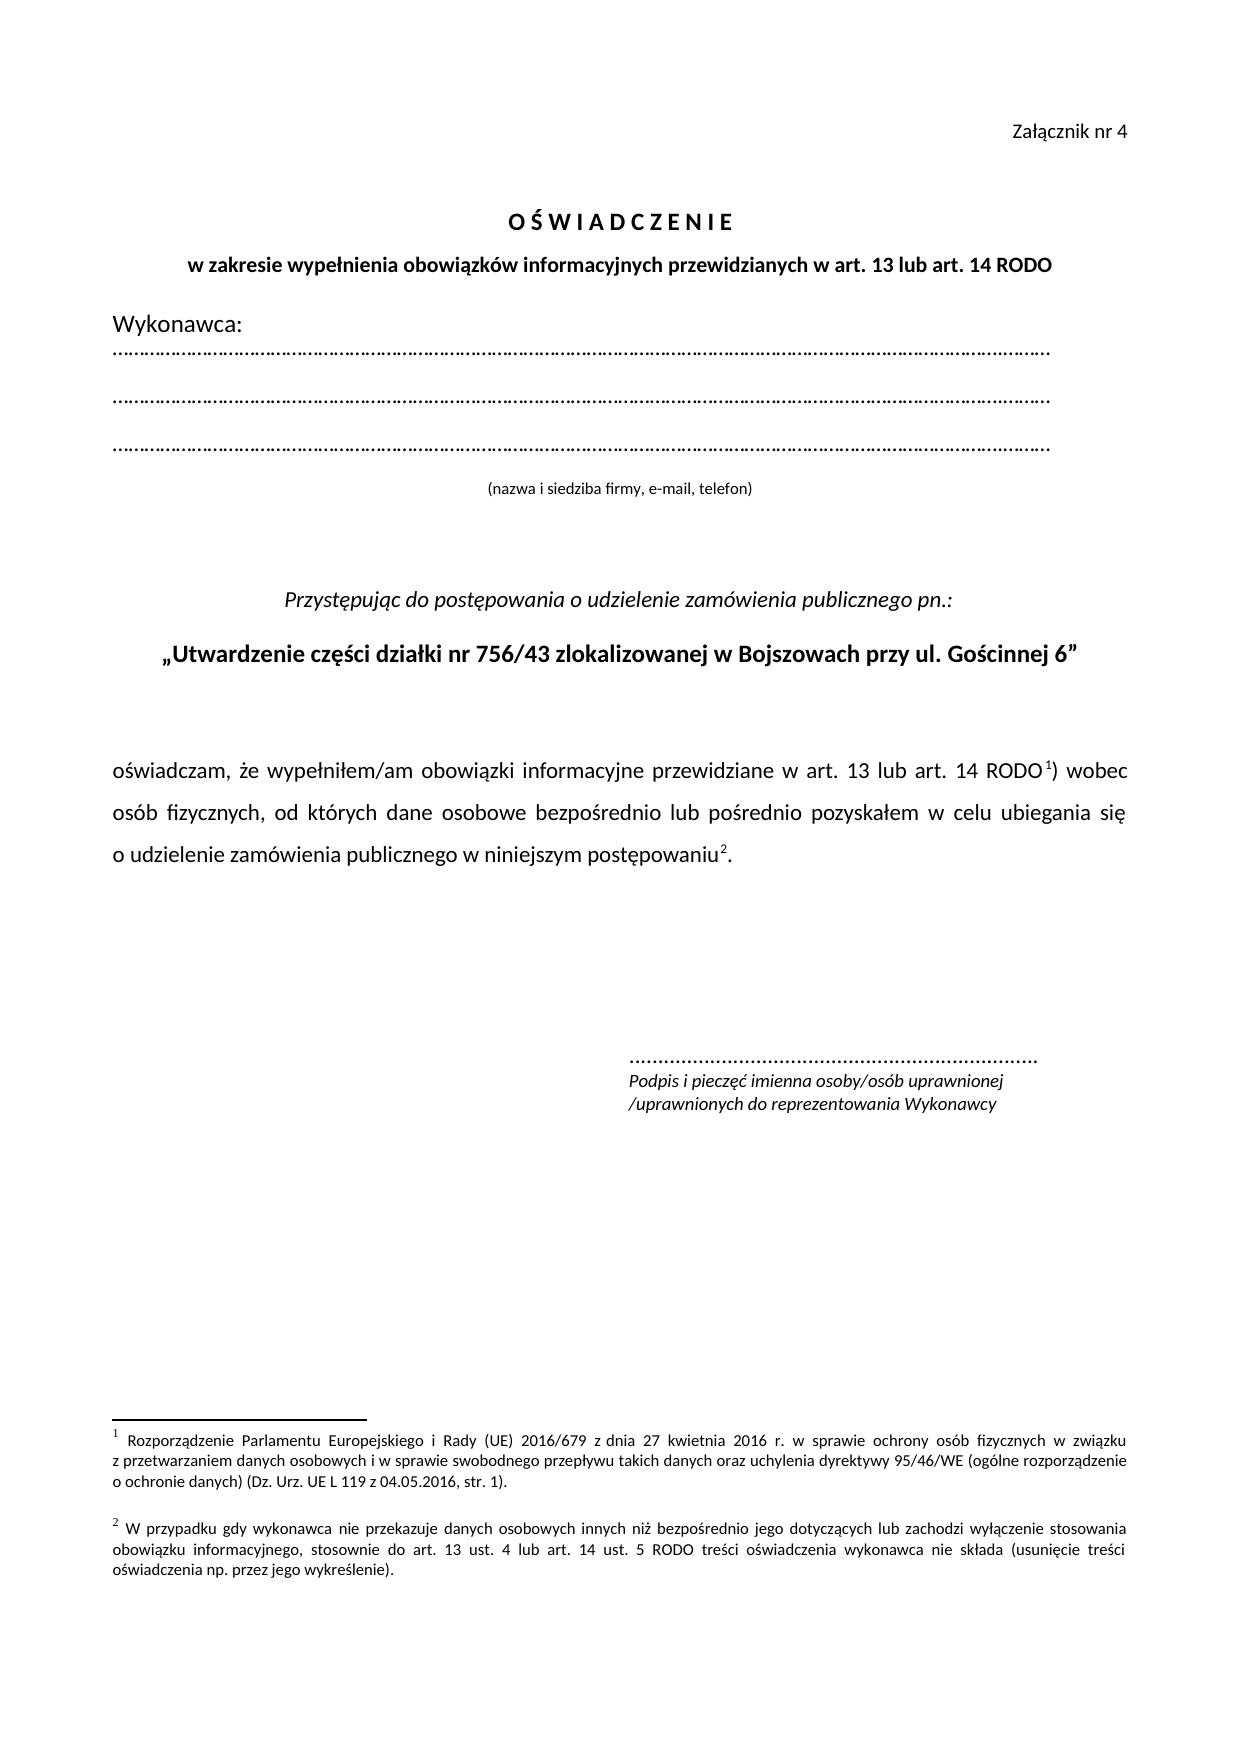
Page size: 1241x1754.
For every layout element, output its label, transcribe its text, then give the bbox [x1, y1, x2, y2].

text …………………………………………………………………………………………………………………………………………………….……… [112, 337, 1128, 360]
text …………………………………………………………………………………………………………………………………………………….……… [112, 385, 1128, 408]
text …………………………………………………………………………………………………………………………………………………….……… [112, 433, 1128, 456]
text w zakresie wypełnienia obowiązków informacyjnych przewidzianych w art. 13 lub art. 14 RODO [112, 251, 1128, 278]
text Przystępując do postępowania o udzielenie zamówienia publicznego pn.: [112, 585, 1128, 613]
text „Utwardzenie części działki nr 756/43 zlokalizowanej w Bojszowach przy ul. Gościnnej 6” [112, 638, 1128, 669]
text oświadczam, że wypełniłem/am obowiązki informacyjne przewidziane w art. 13 lub art. 14 RODO) wobec osób fizycznych, od których dane osobowe bezpośrednio lub pośrednio pozyskałem w celu ubiegania się o udzielenie zamówienia publicznego w niniejszym postępowaniu. [112, 756, 1128, 868]
text ....................................................................... Podpis i pieczęć imienna osoby/osób uprawnionej /uprawnionych do reprezentowania Wykonawcy [629, 1041, 1128, 1115]
text Wykonawca: [112, 314, 1128, 337]
subtitle O Ś W I A D C Z E N I E [112, 206, 1128, 236]
text (nazwa i siedziba firmy, e-mail, telefon) [112, 481, 1128, 498]
